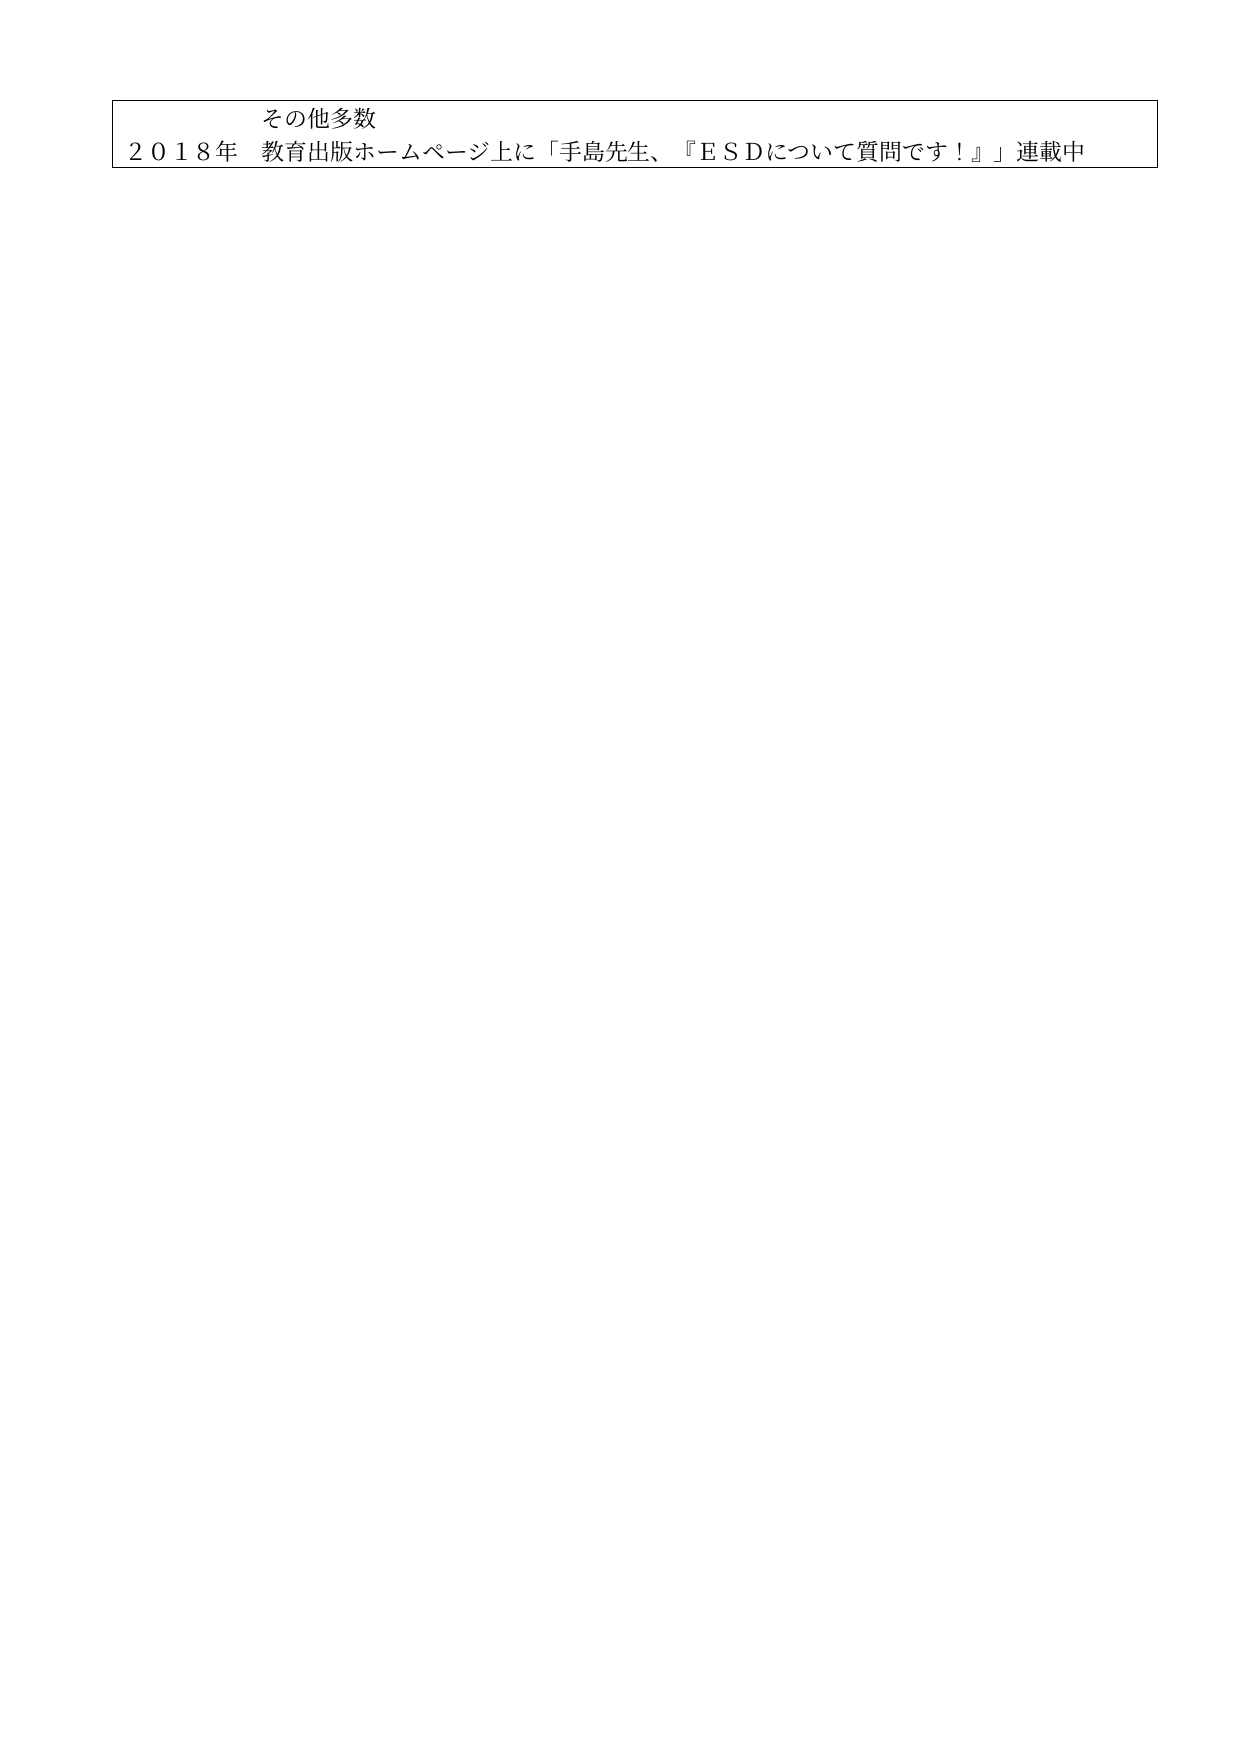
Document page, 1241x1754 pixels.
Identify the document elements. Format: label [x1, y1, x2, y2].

table_cell [113, 101, 1157, 167]
